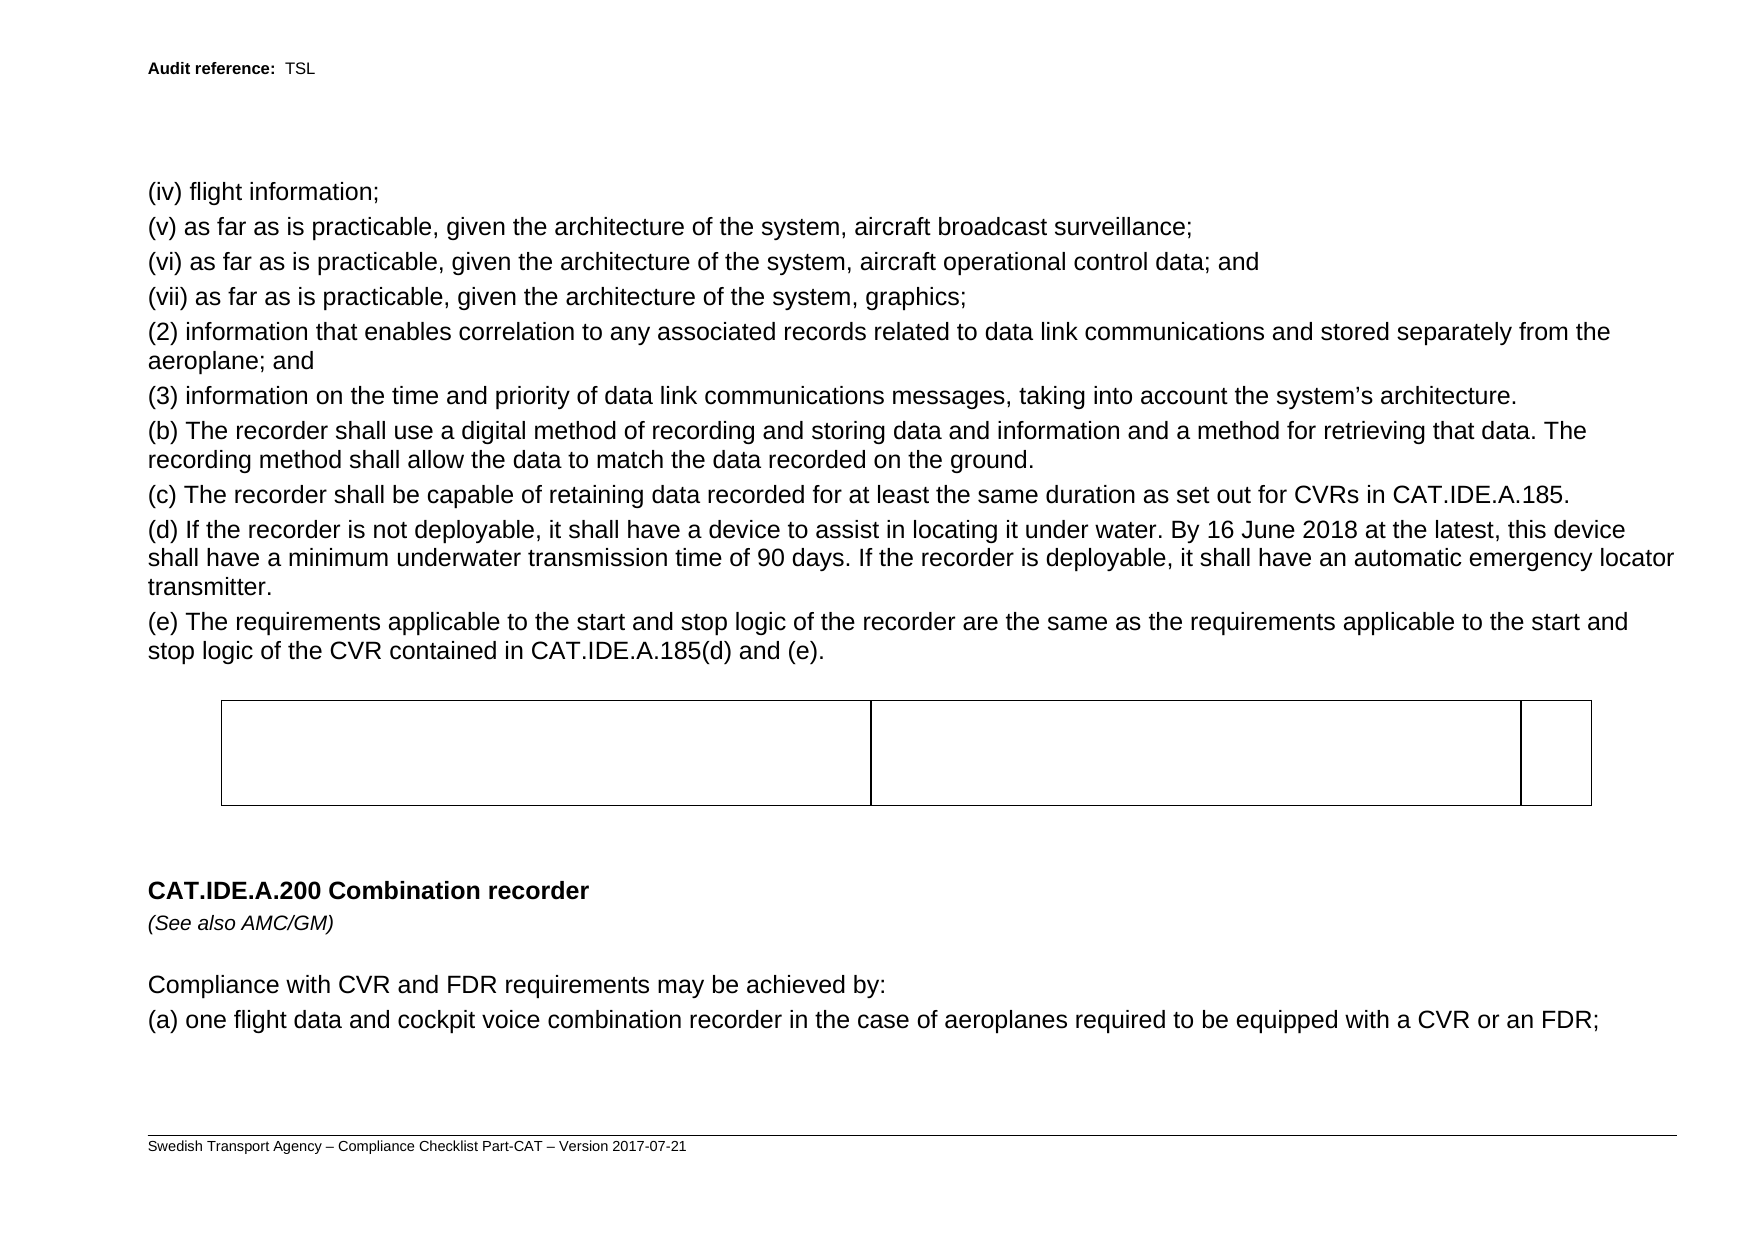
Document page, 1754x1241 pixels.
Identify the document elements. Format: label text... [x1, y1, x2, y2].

text (v) as far as is practicable, given the architecture of the system, aircraft broadcast surveillance; [148, 212, 1677, 241]
text (d) If the recorder is not deployable, it shall have a device to assist in locating it under water. By 16 June 2018 at the latest, this device shall have a minimum underwater transmission time of 90 days. If the recorder is deployable, it shall have an automatic emergency locator transmitter. [148, 515, 1677, 601]
text (a) one flight data and cockpit voice combination recorder in the case of aeroplanes required to be equipped with a CVR or an FDR; [148, 1005, 1677, 1033]
text (e) The requirements applicable to the start and stop logic of the recorder are the same as the requirements applicable to the start and stop logic of the CVR contained in CAT.IDE.A.185(d) and (e). [148, 607, 1677, 665]
text (iv) flight information; [148, 177, 1677, 206]
text (See also AMC/GM) [148, 911, 1677, 935]
text (2) information that enables correlation to any associated records related to data link communications and stored separately from the aeroplane; and [148, 317, 1677, 375]
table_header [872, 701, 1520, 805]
text (3) information on the time and priority of data link communications messages, taking into account the system’s architecture. [148, 381, 1677, 410]
text (vii) as far as is practicable, given the architecture of the system, graphics; [148, 282, 1677, 311]
text CAT.IDE.A.200 Combination recorder [148, 876, 1677, 904]
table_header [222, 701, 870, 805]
text (vi) as far as is practicable, given the architecture of the system, aircraft operational control data; and [148, 247, 1677, 276]
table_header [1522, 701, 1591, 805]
text (b) The recorder shall use a digital method of recording and storing data and information and a method for retrieving that data. The recording method shall allow the data to match the data recorded on the ground. [148, 416, 1677, 473]
text Compliance with CVR and FDR requirements may be achieved by: [148, 970, 1677, 998]
text (c) The recorder shall be capable of retaining data recorded for at least the same duration as set out for CVRs in CAT.IDE.A.185. [148, 480, 1677, 508]
